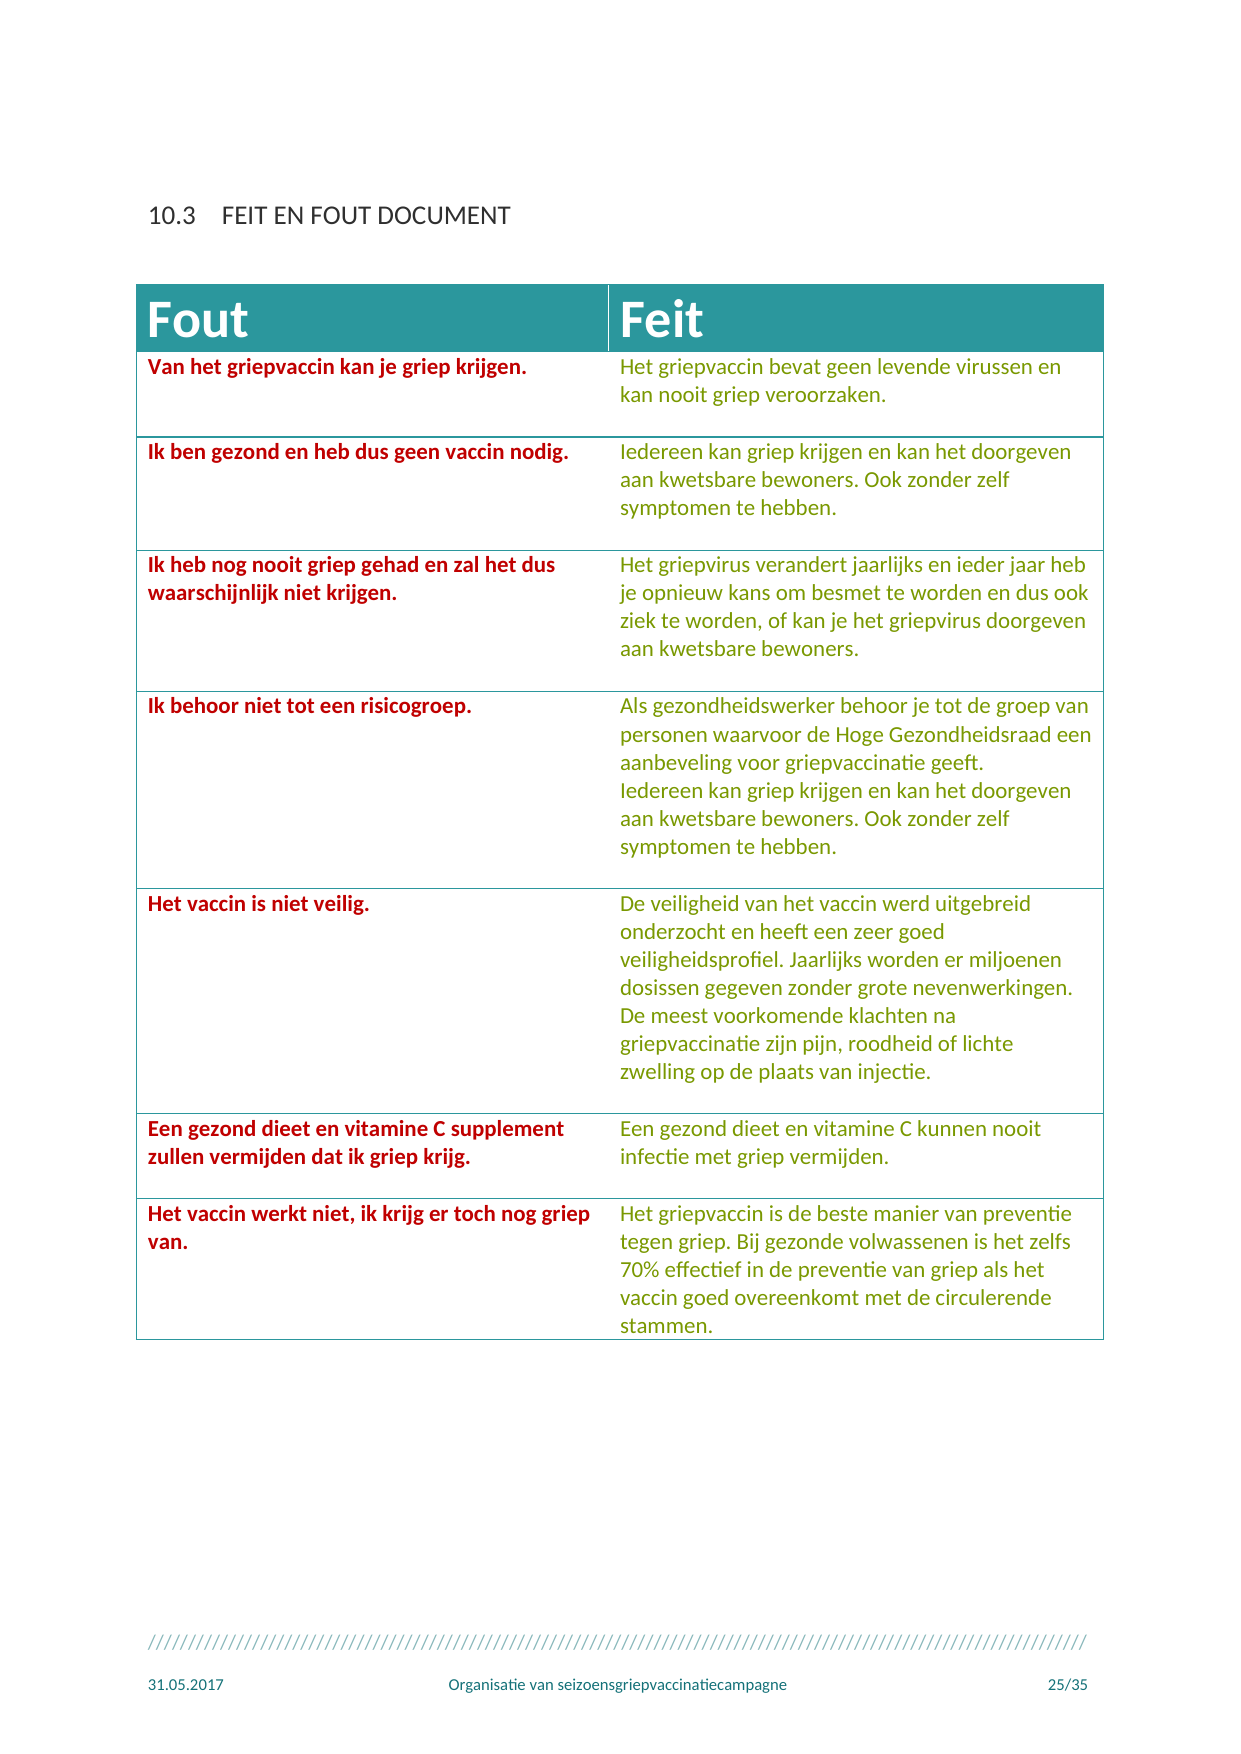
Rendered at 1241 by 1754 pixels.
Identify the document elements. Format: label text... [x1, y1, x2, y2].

table_cell Ik ben gezond en heb dus geen vaccin nodig. [137, 438, 608, 549]
table_cell Van het griepvaccin kan je griep krijgen. [137, 352, 608, 436]
table_header Fout [137, 285, 608, 351]
table_header Feit [609, 285, 1103, 351]
table_cell Ik heb nog nooit griep gehad en zal het dus waarschijnlijk niet krijgen. [137, 551, 608, 691]
table_cell Een gezond dieet en vitamine C supplement zullen vermijden dat ik griep krijg. [137, 1114, 608, 1198]
table_cell Een gezond dieet en vitamine C kunnen nooit infectie met griep vermijden. [609, 1114, 1103, 1198]
table_cell Als gezondheidswerker behoor je tot de groep van personen waarvoor de Hoge Gezondheidsraad een aanbeveling voor griepvaccinatie geeft. Iedereen kan griep krijgen en kan het doorgeven aan kwetsbare bewoners. Ook zonder zelf symptomen te hebben. [609, 692, 1103, 888]
subtitle Feit en fout document [148, 198, 1092, 231]
table_cell Het griepvaccin bevat geen levende virussen en kan nooit griep veroorzaken. [609, 352, 1103, 436]
table_cell Ik behoor niet tot een risicogroep. [137, 692, 608, 888]
table_cell Het vaccin werkt niet, ik krijg er toch nog griep van. [137, 1199, 608, 1339]
table_cell De veiligheid van het vaccin werd uitgebreid onderzocht en heeft een zeer goed veiligheidsprofiel. Jaarlijks worden er miljoenen dosissen gegeven zonder grote nevenwerkingen. De meest voorkomende klachten na griepvaccinatie zijn pijn, roodheid of lichte zwelling op de plaats van injectie. [609, 889, 1103, 1113]
table_cell Het griepvaccin is de beste manier van preventie tegen griep. Bij gezonde volwassenen is het zelfs 70% effectief in de preventie van griep als het vaccin goed overeenkomt met de circulerende stammen. [609, 1199, 1103, 1339]
table_cell Iedereen kan griep krijgen en kan het doorgeven aan kwetsbare bewoners. Ook zonder zelf symptomen te hebben. [609, 438, 1103, 549]
table_cell Het griepvirus verandert jaarlijks en ieder jaar heb je opnieuw kans om besmet te worden en dus ook ziek te worden, of kan je het griepvirus doorgeven aan kwetsbare bewoners. [609, 551, 1103, 691]
table_cell Het vaccin is niet veilig. [137, 889, 608, 1113]
